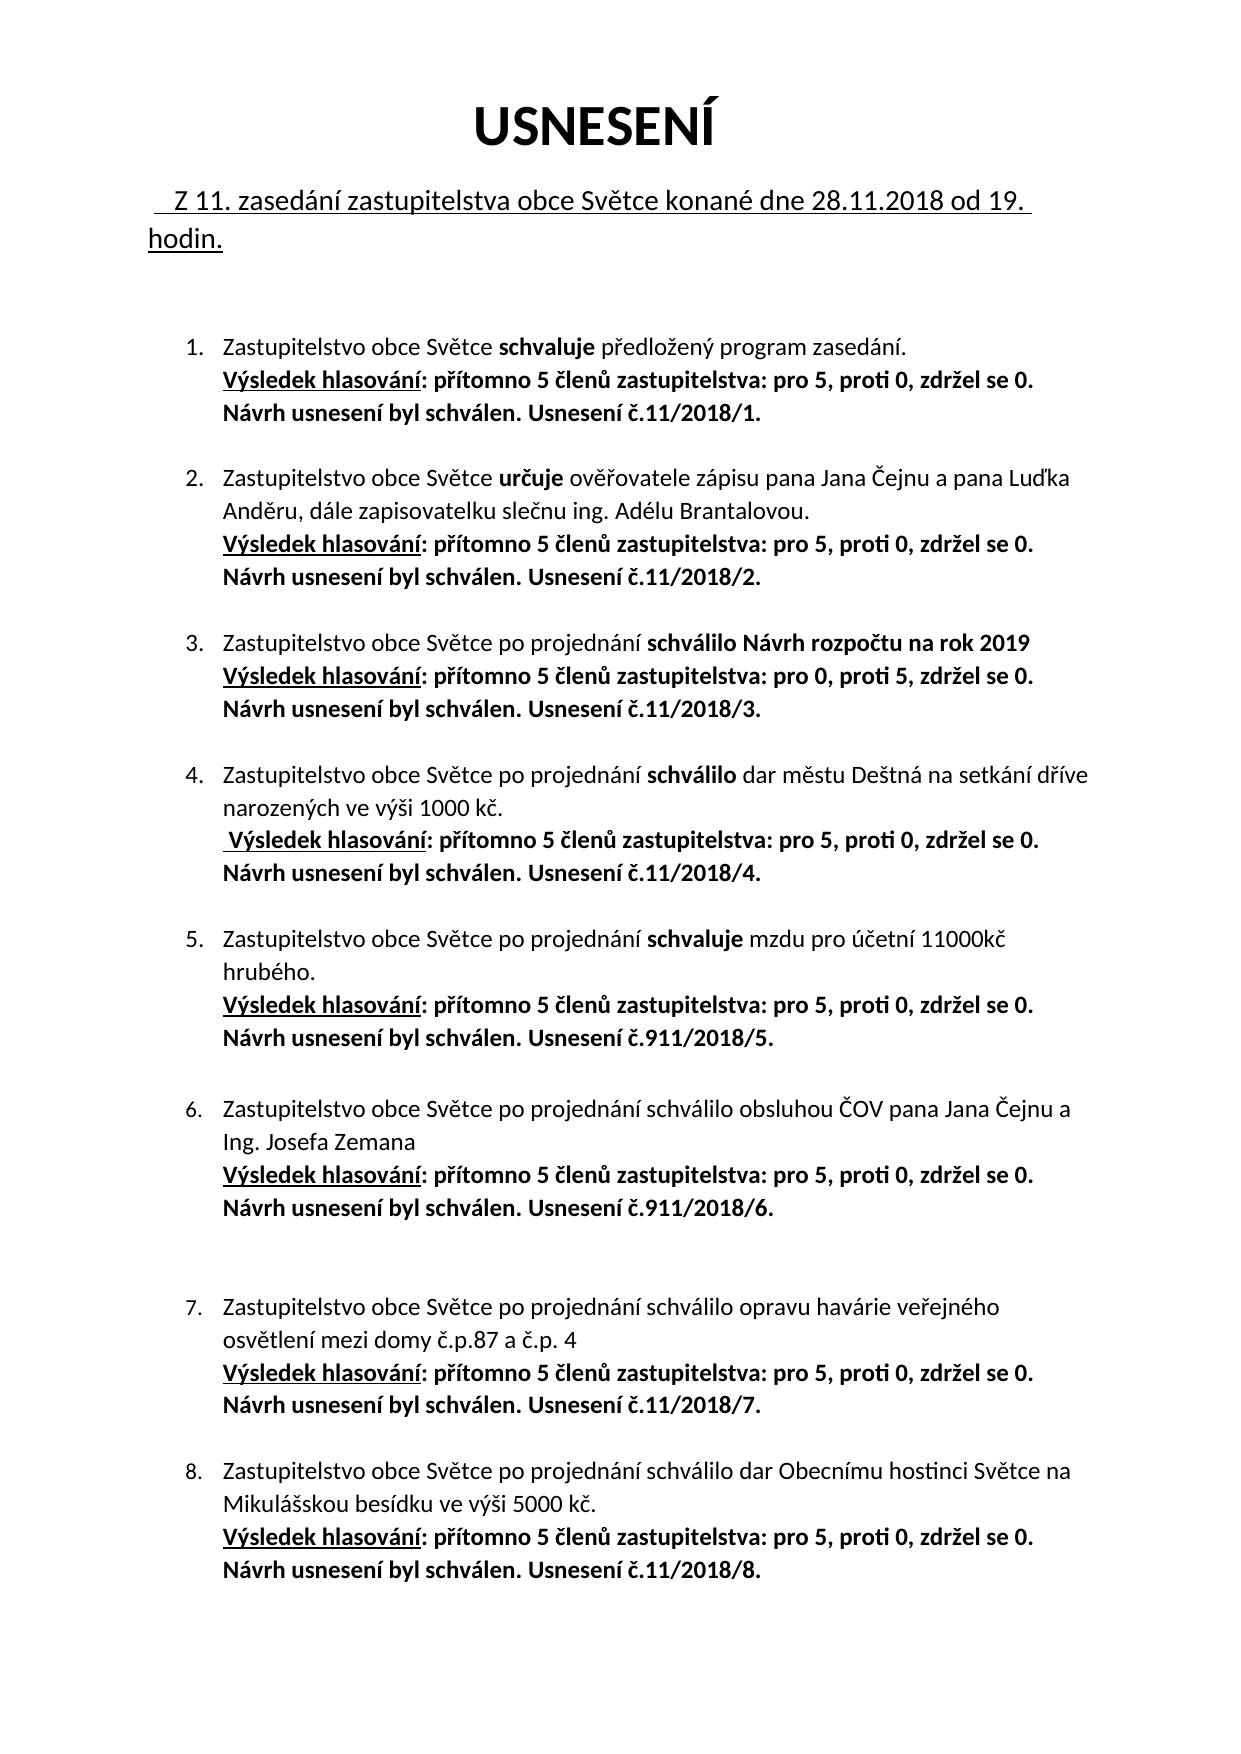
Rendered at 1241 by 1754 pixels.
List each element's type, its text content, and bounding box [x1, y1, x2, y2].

list Výsledek hlasování: přítomno 5 členů zastupitelstva: pro 5, proti 0, zdržel se 0. [223, 1357, 1092, 1387]
list Návrh usnesení byl schválen. Usnesení č.11/2018/7. [223, 1390, 1092, 1420]
list Návrh usnesení byl schválen. Usnesení č.11/2018/1. [223, 397, 1092, 427]
text Z 11. zasedání zastupitelstva obce Světce konané dne 28.11.2018 od 19. hodin. [148, 182, 1092, 256]
list Návrh usnesení byl schválen. Usnesení č.911/2018/5. [223, 1022, 1092, 1053]
list Zastupitelstvo obce Světce po projednání schvaluje mzdu pro účetní 11000kč hrubého. [185, 923, 1092, 987]
list Zastupitelstvo obce Světce po projednání schválilo opravu havárie veřejného osvětlení mezi domy č.p.87 a č.p. 4 [185, 1291, 1092, 1354]
list Návrh usnesení byl schválen. Usnesení č.911/2018/6. [223, 1192, 1092, 1223]
list Návrh usnesení byl schválen. Usnesení č.11/2018/8. [223, 1554, 1092, 1585]
list Návrh usnesení byl schválen. Usnesení č.11/2018/3. [223, 693, 1092, 723]
list Návrh usnesení byl schválen. Usnesení č.11/2018/4. [223, 857, 1092, 888]
list Výsledek hlasování: přítomno 5 členů zastupitelstva: pro 5, proti 0, zdržel se 0. [223, 1521, 1092, 1552]
list Zastupitelstvo obce Světce po projednání schválilo obsluhou ČOV pana Jana Čejnu a Ing. Josefa Zemana [185, 1093, 1092, 1157]
list Výsledek hlasování: přítomno 5 členů zastupitelstva: pro 5, proti 0, zdržel se 0. [223, 989, 1092, 1020]
list Výsledek hlasování: přítomno 5 členů zastupitelstva: pro 5, proti 0, zdržel se 0. [223, 528, 1092, 559]
list Výsledek hlasování: přítomno 5 členů zastupitelstva: pro 5, proti 0, zdržel se 0. [223, 1159, 1092, 1190]
list Zastupitelstvo obce Světce po projednání schválilo dar městu Deštná na setkání dříve narozených ve výši 1000 kč. [185, 759, 1092, 822]
text USNESENÍ [148, 89, 1092, 160]
list Zastupitelstvo obce Světce po projednání schválilo dar Obecnímu hostinci Světce na Mikulášskou besídku ve výši 5000 kč. [185, 1456, 1092, 1519]
list Zastupitelstvo obce Světce určuje ověřovatele zápisu pana Jana Čejnu a pana Luďka Anděru, dále zapisovatelku slečnu ing. Adélu Brantalovou. [185, 462, 1092, 526]
list Návrh usnesení byl schválen. Usnesení č.11/2018/2. [223, 561, 1092, 592]
list Výsledek hlasování: přítomno 5 členů zastupitelstva: pro 5, proti 0, zdržel se 0. [223, 824, 1092, 855]
list Zastupitelstvo obce Světce po projednání schválilo Návrh rozpočtu na rok 2019 [185, 627, 1092, 658]
list Zastupitelstvo obce Světce schvaluje předložený program zasedání. [185, 331, 1092, 361]
list Výsledek hlasování: přítomno 5 členů zastupitelstva: pro 5, proti 0, zdržel se 0. [223, 364, 1092, 394]
list Výsledek hlasování: přítomno 5 členů zastupitelstva: pro 0, proti 5, zdržel se 0. [223, 660, 1092, 691]
